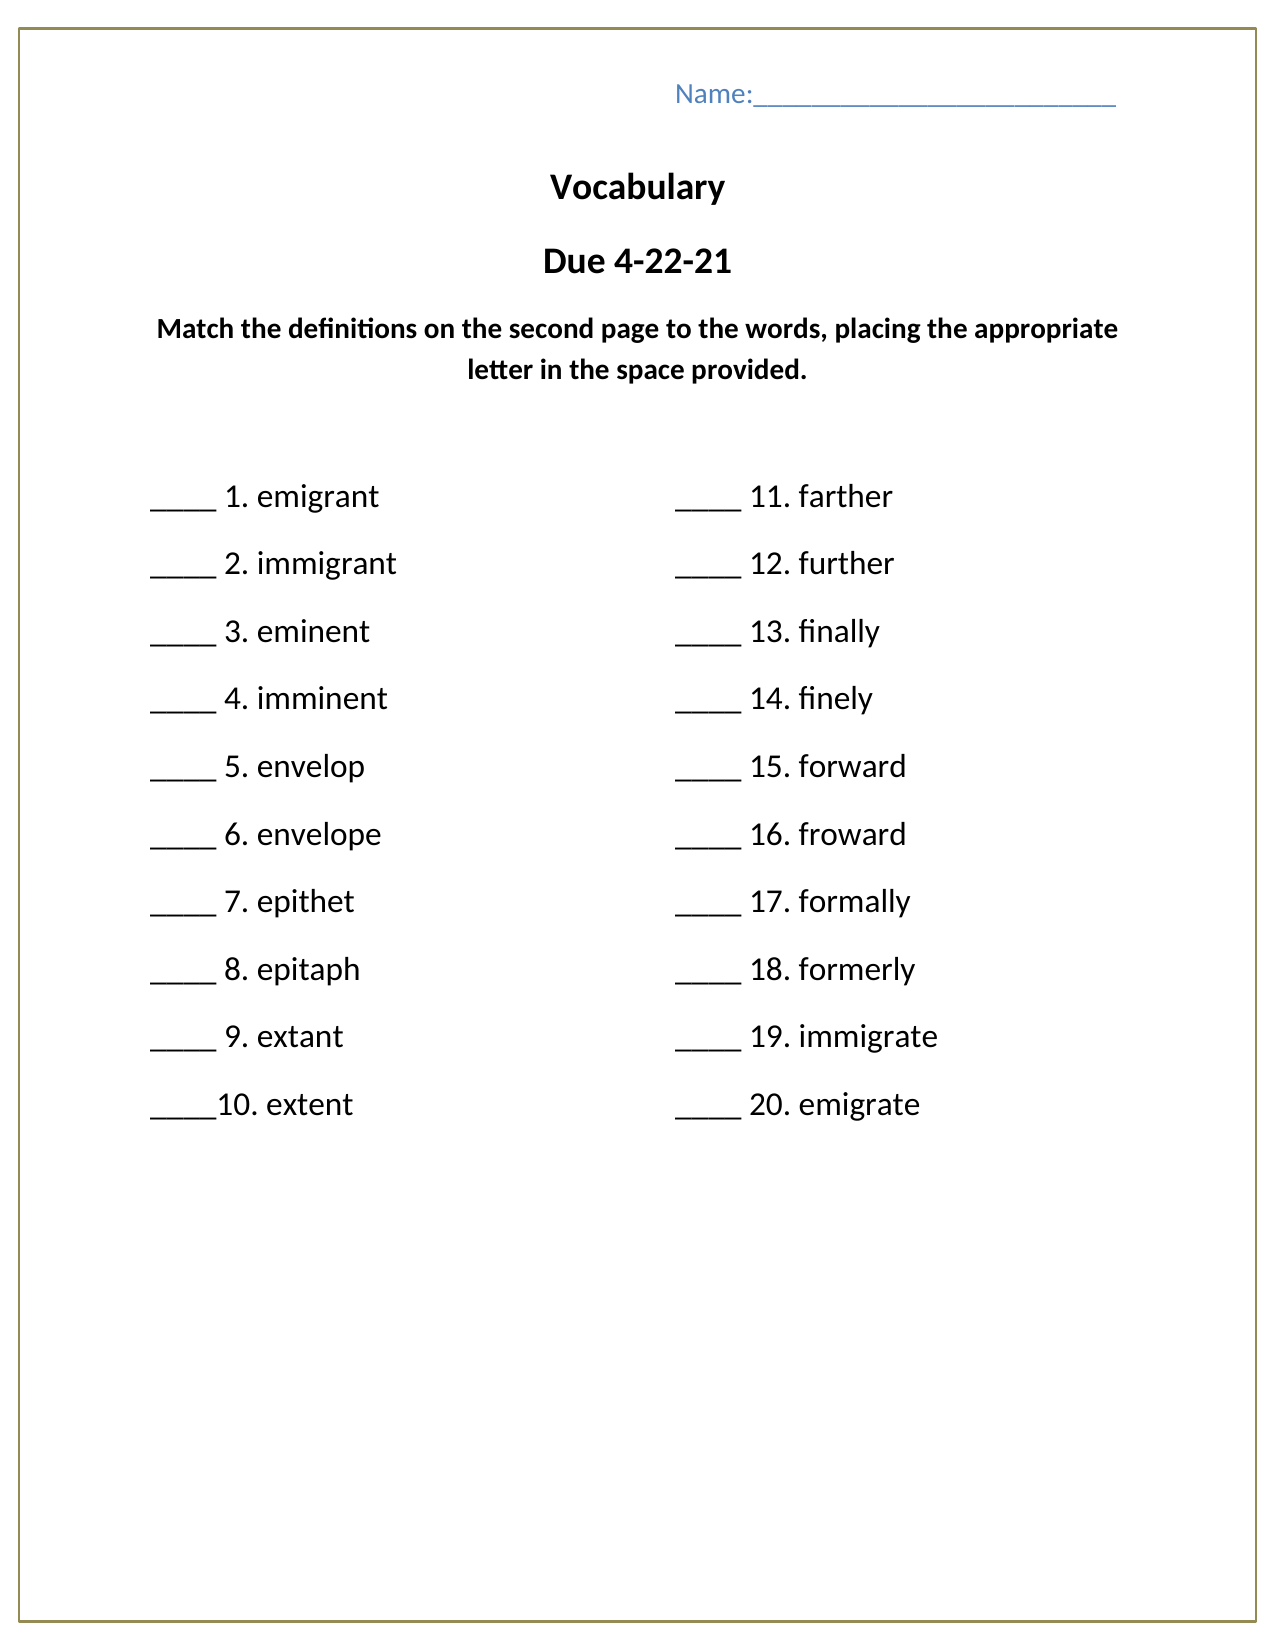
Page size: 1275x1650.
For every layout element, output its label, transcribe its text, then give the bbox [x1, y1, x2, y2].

text ____ 7. epithet ____ 17. formally [150, 880, 1125, 921]
text ____ 5. envelop ____ 15. forward [150, 745, 1125, 786]
text Due 4-22-21 [150, 237, 1125, 282]
text ____ 6. envelope ____ 16. froward [150, 813, 1125, 853]
text Vocabulary [150, 163, 1125, 209]
text ____10. extent ____ 20. emigrate [150, 1083, 1125, 1124]
text Match the definitions on the second page to the words, placing the appropriate letter in the space provided. [150, 310, 1125, 387]
text ____ 4. imminent ____ 14. finely [150, 677, 1125, 718]
text ____ 3. eminent ____ 13. finally [150, 610, 1125, 651]
text ____ 9. extant ____ 19. immigrate [150, 1015, 1125, 1056]
text ____ 2. immigrant ____ 12. further [150, 542, 1125, 583]
text ____ 1. emigrant ____ 11. farther [150, 474, 1125, 515]
text ____ 8. epitaph ____ 18. formerly [150, 948, 1125, 988]
